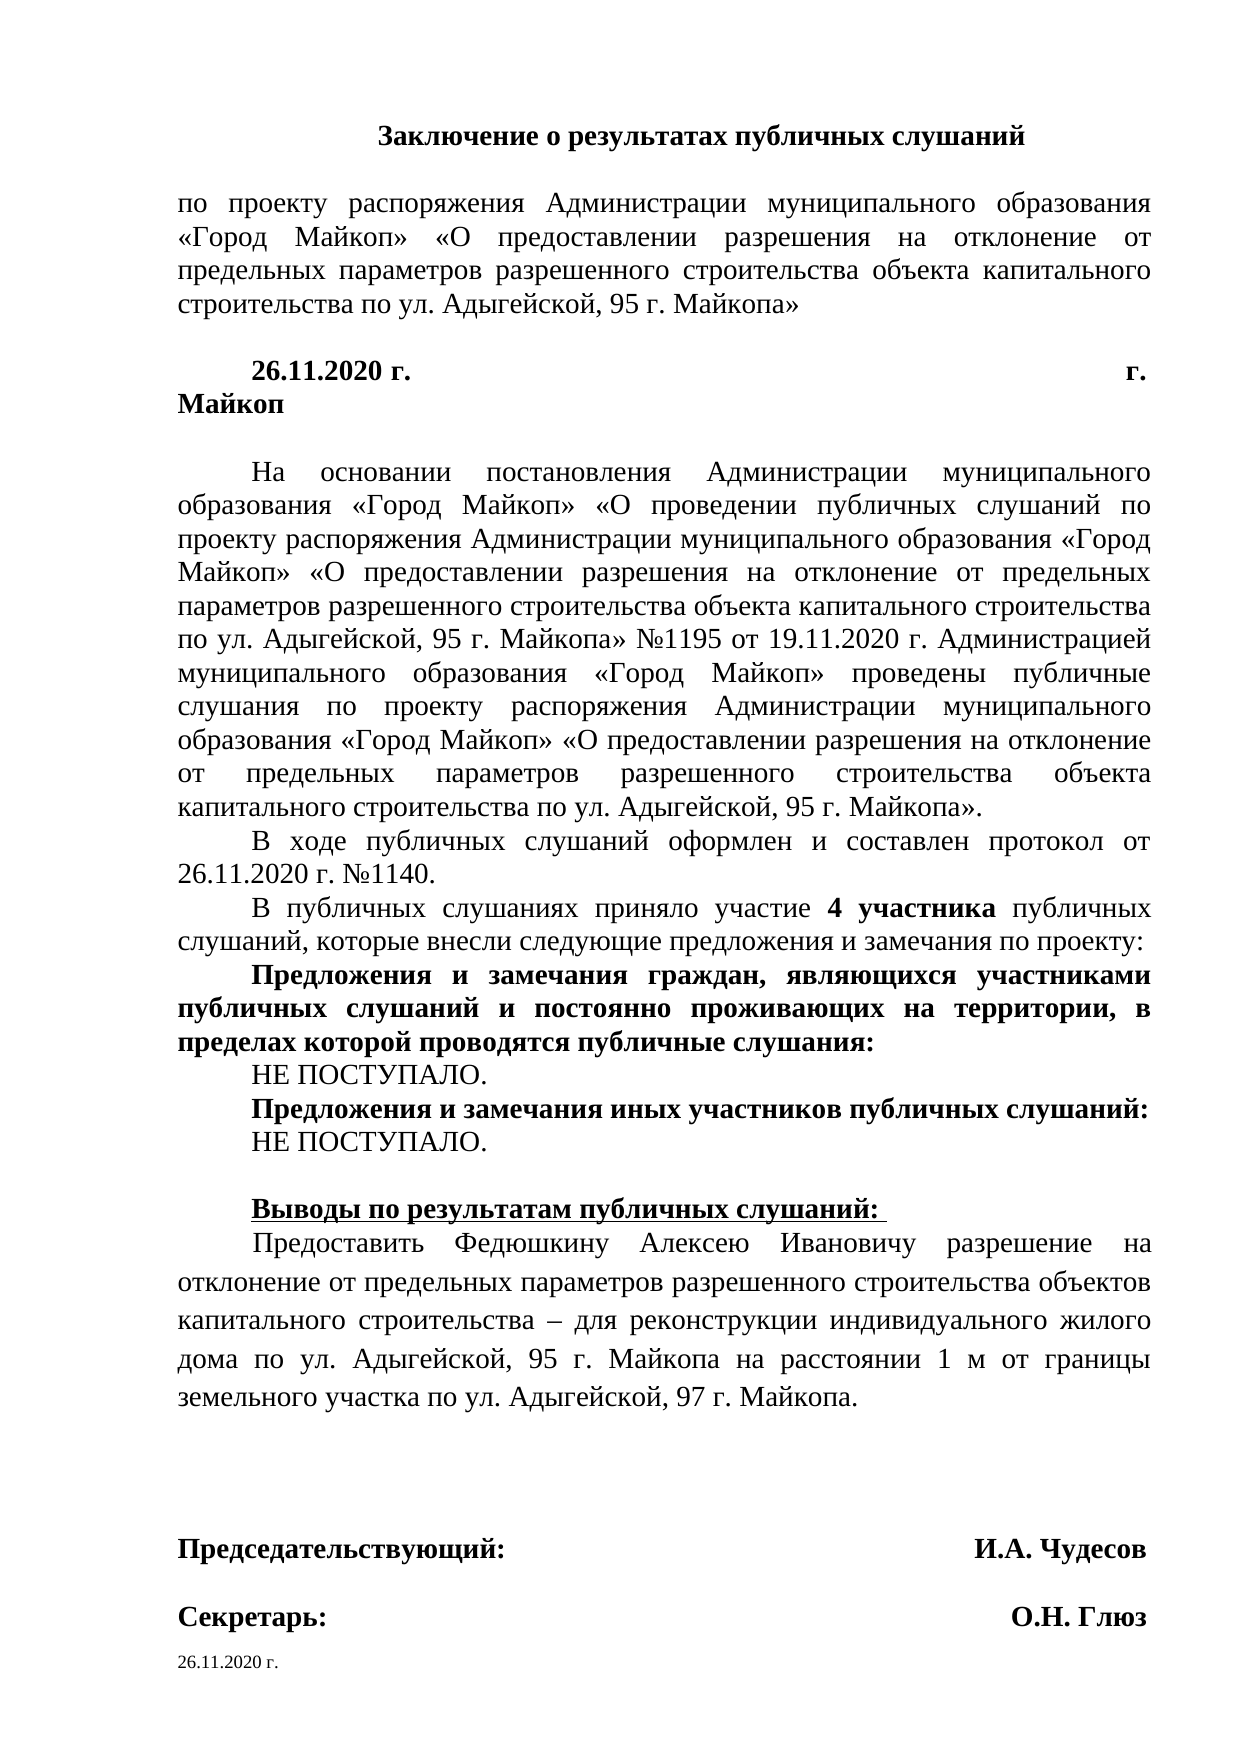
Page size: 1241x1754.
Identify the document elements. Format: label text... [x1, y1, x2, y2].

text Предложения и замечания иных участников публичных слушаний: [177, 1091, 1152, 1124]
text На основании постановления Администрации муниципального образования «Город Майкоп» «О проведении публичных слушаний по проекту распоряжения Администрации муниципального образования «Город Майкоп» «О предоставлении разрешения на отклонение от предельных параметров разрешенного строительства объекта капитального строительства по ул. Адыгейской, 95 г. Майкопа» №1195 от 19.11.2020 г. Администрацией муниципального образования «Город Майкоп» проведены публичные слушания по проекту распоряжения Администрации муниципального образования «Город Майкоп» «О предоставлении разрешения на отклонение от предельных параметров разрешенного строительства объекта капитального строительства по ул. Адыгейской, 95 г. Майкопа». [177, 454, 1152, 823]
text НЕ ПОСТУПАЛО. [177, 1124, 1152, 1158]
text Председательствующий: И.А. Чудесов [177, 1532, 1152, 1565]
text Выводы по результатам публичных слушаний: [177, 1192, 1152, 1225]
text В публичных слушаниях приняло участие 4 участника публичных слушаний, которые внесли следующие предложения и замечания по проекту: [177, 890, 1152, 957]
text по проекту распоряжения Администрации муниципального образования «Город Майкоп» «О предоставлении разрешения на отклонение от предельных параметров разрешенного строительства объекта капитального строительства по ул. Адыгейской, 95 г. Майкопа» [177, 185, 1152, 319]
text НЕ ПОСТУПАЛО. [177, 1057, 1152, 1091]
text 26.11.2020 г. г. Майкоп [177, 353, 1152, 420]
text Секретарь: О.Н. Глюз [177, 1599, 1152, 1632]
text Предложения и замечания граждан, являющихся участниками публичных слушаний и постоянно проживающих на территории, в пределах которой проводятся публичные слушания: [177, 957, 1152, 1057]
text 26.11.2020 г. [177, 1651, 1152, 1673]
text Предоставить Федюшкину Алексею Ивановичу разрешение на отклонение от предельных параметров разрешенного строительства объектов капитального строительства – для реконструкции индивидуального жилого дома по ул. Адыгейской, 95 г. Майкопа на расстоянии 1 м от границы земельного участка по ул. Адыгейской, 97 г. Майкопа. [177, 1225, 1152, 1413]
text В ходе публичных слушаний оформлен и составлен протокол от 26.11.2020 г. №1140. [177, 823, 1152, 890]
text Заключение о результатах публичных слушаний [177, 118, 1152, 152]
